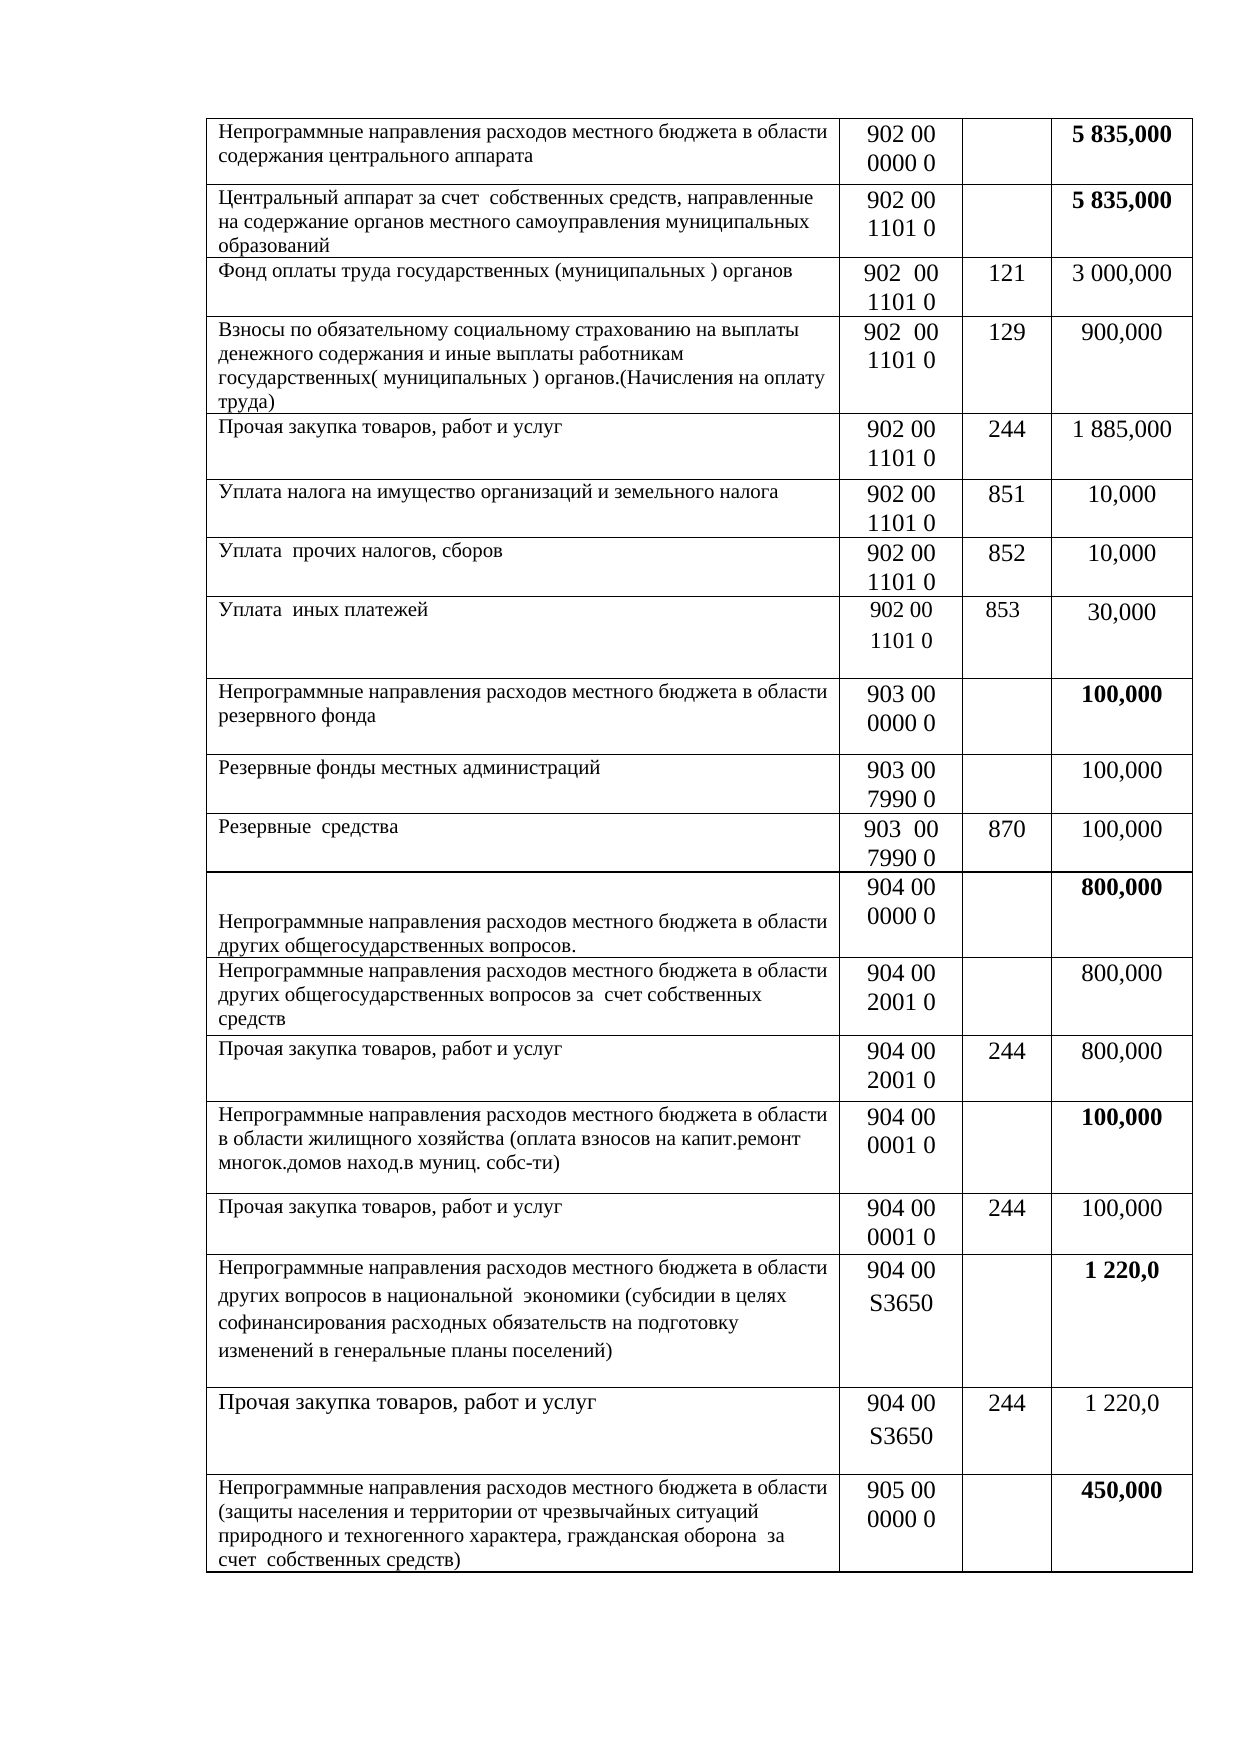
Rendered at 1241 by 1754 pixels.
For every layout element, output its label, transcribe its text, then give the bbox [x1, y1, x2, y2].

table_cell [963, 1255, 1051, 1387]
table_cell Резервные средства [207, 814, 839, 871]
table_cell [963, 679, 1051, 754]
table_cell 3 000,000 [1052, 258, 1192, 316]
table_cell 904 00 0000 0 [840, 873, 962, 957]
table_cell 10,000 [1052, 538, 1192, 596]
table_cell Непрограммные направления расходов местного бюджета в области резервного фонда [207, 679, 839, 754]
table_cell 902 00 1101 0 [840, 258, 962, 316]
table_cell [963, 755, 1051, 813]
table_cell Резервные фонды местных администраций [207, 755, 839, 813]
table_cell 903 00 7990 0 [840, 814, 962, 871]
table_cell 800,000 [1052, 1036, 1192, 1101]
table_cell 852 [963, 538, 1051, 596]
table_cell Непрограммные направления расходов местного бюджета в области (защиты населения и территории от чрезвычайных ситуаций природного и техногенного характера, гражданская оборона за счет собственных средств) [207, 1475, 839, 1571]
table_cell Непрограммные направления расходов местного бюджета в области содержания центрального аппарата [207, 119, 839, 184]
table_cell 902 00 1101 0 [840, 414, 962, 478]
table_cell 904 00 0001 0 [840, 1194, 962, 1254]
table_cell Непрограммные направления расходов местного бюджета в области в области жилищного хозяйства (оплата взносов на капит.ремонт многок.домов наход.в муниц. собс-ти) [207, 1102, 839, 1192]
table_cell 1 885,000 [1052, 414, 1192, 478]
table_cell 5 835,000 [1052, 185, 1192, 257]
table_cell 30,000 [1052, 597, 1192, 678]
table_cell [963, 1102, 1051, 1192]
table_cell 904 00 S3650 [840, 1388, 962, 1474]
table_cell [963, 958, 1051, 1035]
table_cell 905 00 0000 0 [840, 1475, 962, 1571]
table_cell 244 [963, 414, 1051, 478]
table_cell 904 00 2001 0 [840, 958, 962, 1035]
table_cell 902 00 0000 0 [840, 119, 962, 184]
table_cell 244 [963, 1036, 1051, 1101]
table_cell 5 835,000 [1052, 119, 1192, 184]
table_cell 100,000 [1052, 679, 1192, 754]
table_cell Прочая закупка товаров, работ и услуг [207, 1388, 839, 1474]
table_cell Прочая закупка товаров, работ и услуг [207, 1036, 839, 1101]
table_cell 450,000 [1052, 1475, 1192, 1571]
table_cell 244 [963, 1194, 1051, 1254]
table_cell 853 [963, 597, 1051, 678]
table_cell 244 [963, 1388, 1051, 1474]
table_cell 100,000 [1052, 1102, 1192, 1192]
table_cell 129 [963, 317, 1051, 413]
table_cell [963, 119, 1051, 184]
table_cell 903 00 7990 0 [840, 755, 962, 813]
table_cell 100,000 [1052, 755, 1192, 813]
table_cell 904 00 0001 0 [840, 1102, 962, 1192]
table_cell Уплата прочих налогов, сборов [207, 538, 839, 596]
table_cell 902 00 1101 0 [840, 317, 962, 413]
table_cell 902 00 1101 0 [840, 185, 962, 257]
table_cell 851 [963, 480, 1051, 537]
table_cell Непрограммные направления расходов местного бюджета в области других вопросов в национальной экономики (субсидии в целях софинансирования расходных обязательств на подготовку изменений в генеральные планы поселений) [207, 1255, 839, 1387]
table_cell 1 220,0 [1052, 1388, 1192, 1474]
table_cell 904 00 2001 0 [840, 1036, 962, 1101]
table_cell 800,000 [1052, 873, 1192, 957]
table_cell [963, 1475, 1051, 1571]
table_cell 1 220,0 [1052, 1255, 1192, 1387]
table_cell [963, 185, 1051, 257]
table_cell 902 00 1101 0 [840, 480, 962, 537]
table_cell Непрограммные направления расходов местного бюджета в области других общегосударственных вопросов за счет собственных средств [207, 958, 839, 1035]
table_cell Прочая закупка товаров, работ и услуг [207, 414, 839, 478]
table_cell 902 00 1101 0 [840, 538, 962, 596]
table_cell 10,000 [1052, 480, 1192, 537]
table_cell 904 00 S3650 [840, 1255, 962, 1387]
table_cell 100,000 [1052, 814, 1192, 871]
table_cell 121 [963, 258, 1051, 316]
table_cell [963, 873, 1051, 957]
table_cell 870 [963, 814, 1051, 871]
table_cell Уплата иных платежей [207, 597, 839, 678]
table_cell 100,000 [1052, 1194, 1192, 1254]
table_cell Прочая закупка товаров, работ и услуг [207, 1194, 839, 1254]
table_cell Непрограммные направления расходов местного бюджета в области других общегосударственных вопросов. [207, 873, 839, 957]
table_cell Центральный аппарат за счет собственных средств, направленные на содержание органов местного самоуправления муниципальных образований [207, 185, 839, 257]
table_cell 902 00 1101 0 [840, 597, 962, 678]
table_cell Фонд оплаты труда государственных (муниципальных ) органов [207, 258, 839, 316]
table_cell 800,000 [1052, 958, 1192, 1035]
table_cell 900,000 [1052, 317, 1192, 413]
table_cell Уплата налога на имущество организаций и земельного налога [207, 480, 839, 537]
table_cell 903 00 0000 0 [840, 679, 962, 754]
